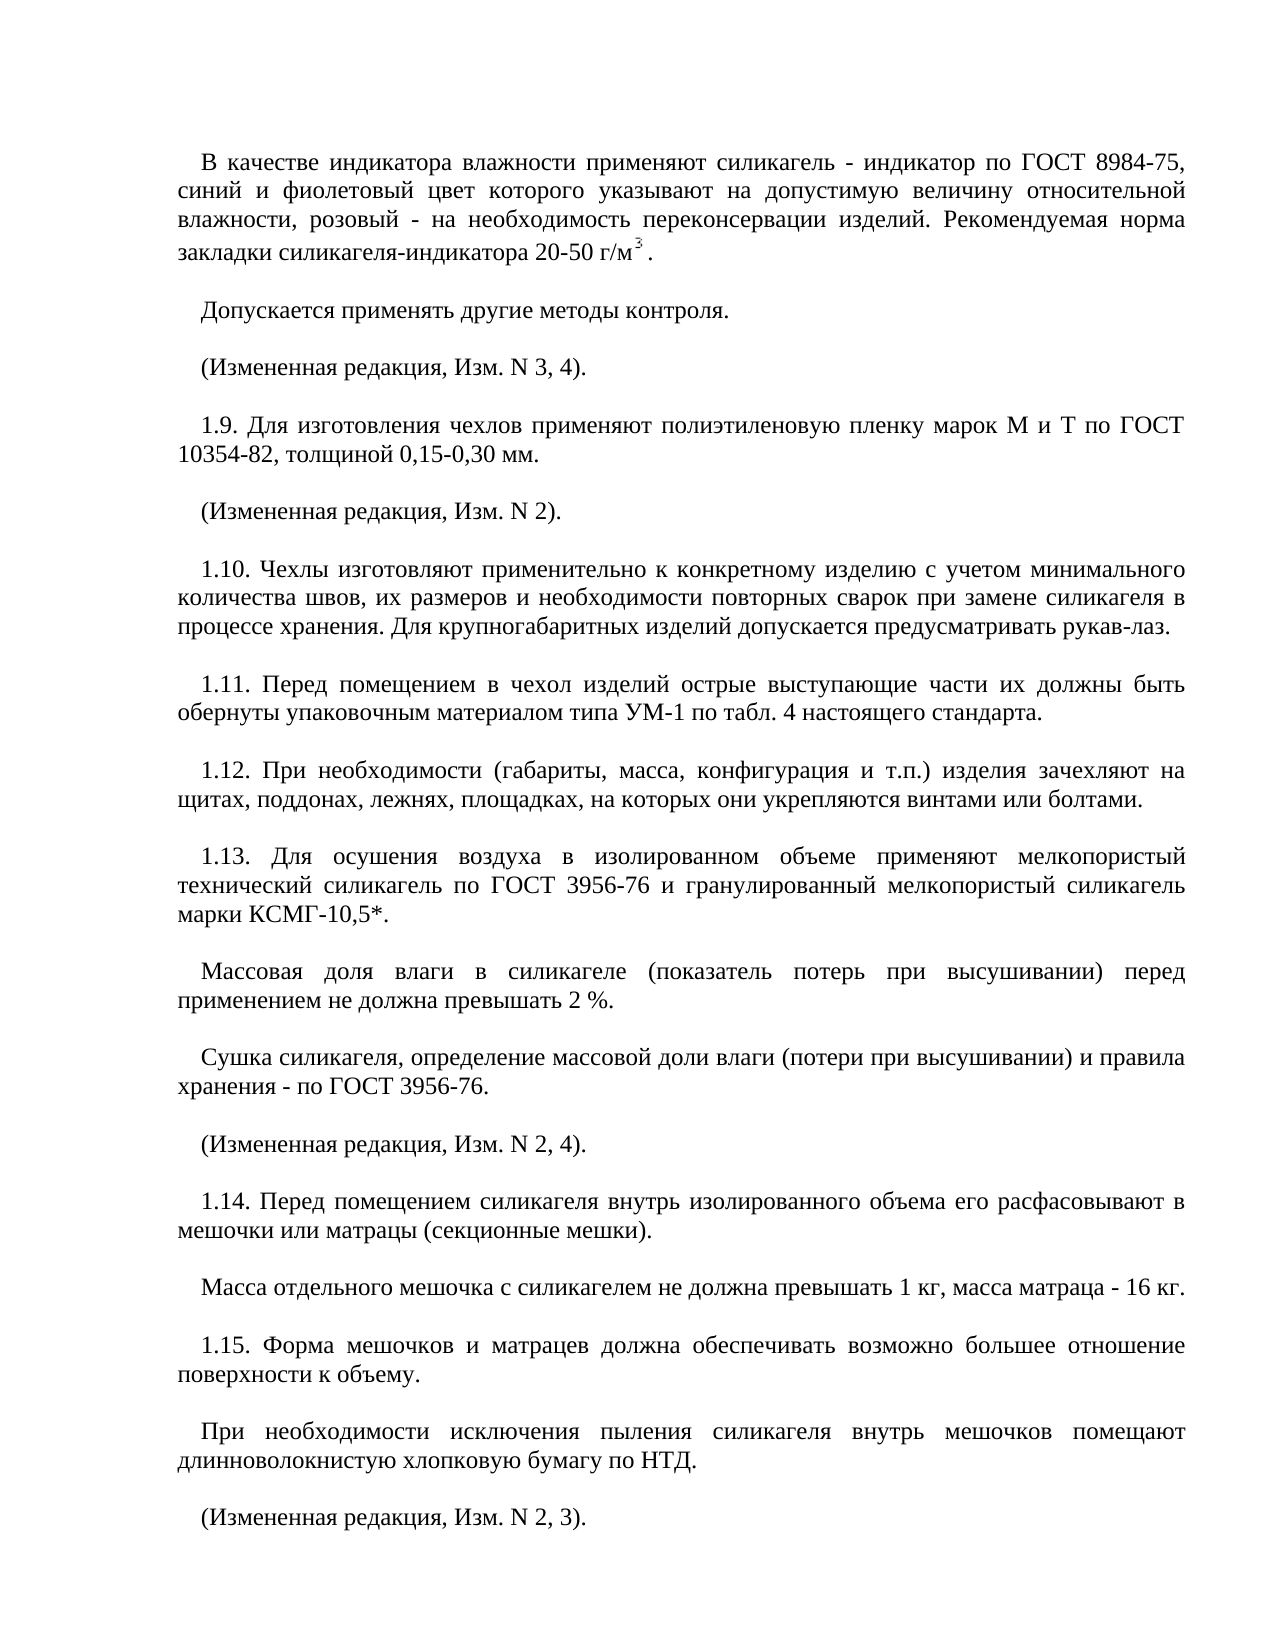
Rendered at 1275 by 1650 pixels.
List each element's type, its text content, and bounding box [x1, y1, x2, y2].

text (Измененная редакция, Изм. N 3, 4). [177, 352, 1186, 381]
text Массовая доля влаги в силикагеле (показатель потерь при высушивании) перед применением не должна превышать 2 %. [177, 956, 1186, 1014]
text При необходимости исключения пыления силикагеля внутрь мешочков помещают длинноволокнистую хлопковую бумагу по НТД. [177, 1416, 1186, 1474]
text 1.10. Чехлы изготовляют применительно к конкретному изделию с учетом минимального количества швов, их размеров и необходимости повторных сварок при замене силикагеля в процессе хранения. Для крупногабаритных изделий допускается предусматривать рукав-лаз. [177, 554, 1186, 640]
text Сушка силикагеля, определение массовой доли влаги (потери при высушивании) и правила хранения - по ГОСТ 3956-76. [177, 1042, 1186, 1100]
text (Измененная редакция, Изм. N 2). [177, 496, 1186, 525]
text Масса отдельного мешочка с силикагелем не должна превышать 1 кг, масса матраца - 16 кг. [177, 1272, 1186, 1301]
text 1.14. Перед помещением силикагеля внутрь изолированного объема его расфасовывают в мешочки или матрацы (секционные мешки). [177, 1186, 1186, 1244]
text Допускается применять другие методы контроля. [177, 295, 1186, 324]
text В качестве индикатора влажности применяют силикагель - индикатор по ГОСТ 8984-75, синий и фиолетовый цвет которого указывают на допустимую величину относительной влажности, розовый - на необходимость переконсервации изделий. Рекомендуемая норма закладки силикагеля-индикатора 20-50 г/м. [177, 147, 1186, 266]
text 1.9. Для изготовления чехлов применяют полиэтиленовую пленку марок М и Т по ГОСТ 10354-82, толщиной 0,15-0,30 мм. [177, 410, 1186, 467]
text 1.13. Для осушения воздуха в изолированном объеме применяют мелкопористый технический силикагель по ГОСТ 3956-76 и гранулированный мелкопористый силикагель марки КСМГ-10,5*. [177, 841, 1186, 927]
text 1.12. При необходимости (габариты, масса, конфигурация и т.п.) изделия зачехляют на щитах, поддонах, лежнях, площадках, на которых они укрепляются винтами или болтами. [177, 755, 1186, 812]
text 1.15. Форма мешочков и матрацев должна обеспечивать возможно большее отношение поверхности к объему. [177, 1330, 1186, 1387]
text (Измененная редакция, Изм. N 2, 4). [177, 1129, 1186, 1157]
picture [632, 233, 648, 261]
text (Измененная редакция, Изм. N 2, 3). [177, 1502, 1186, 1531]
text 1.11. Перед помещением в чехол изделий острые выступающие части их должны быть обернуты упаковочным материалом типа УМ-1 по табл. 4 настоящего стандарта. [177, 669, 1186, 726]
